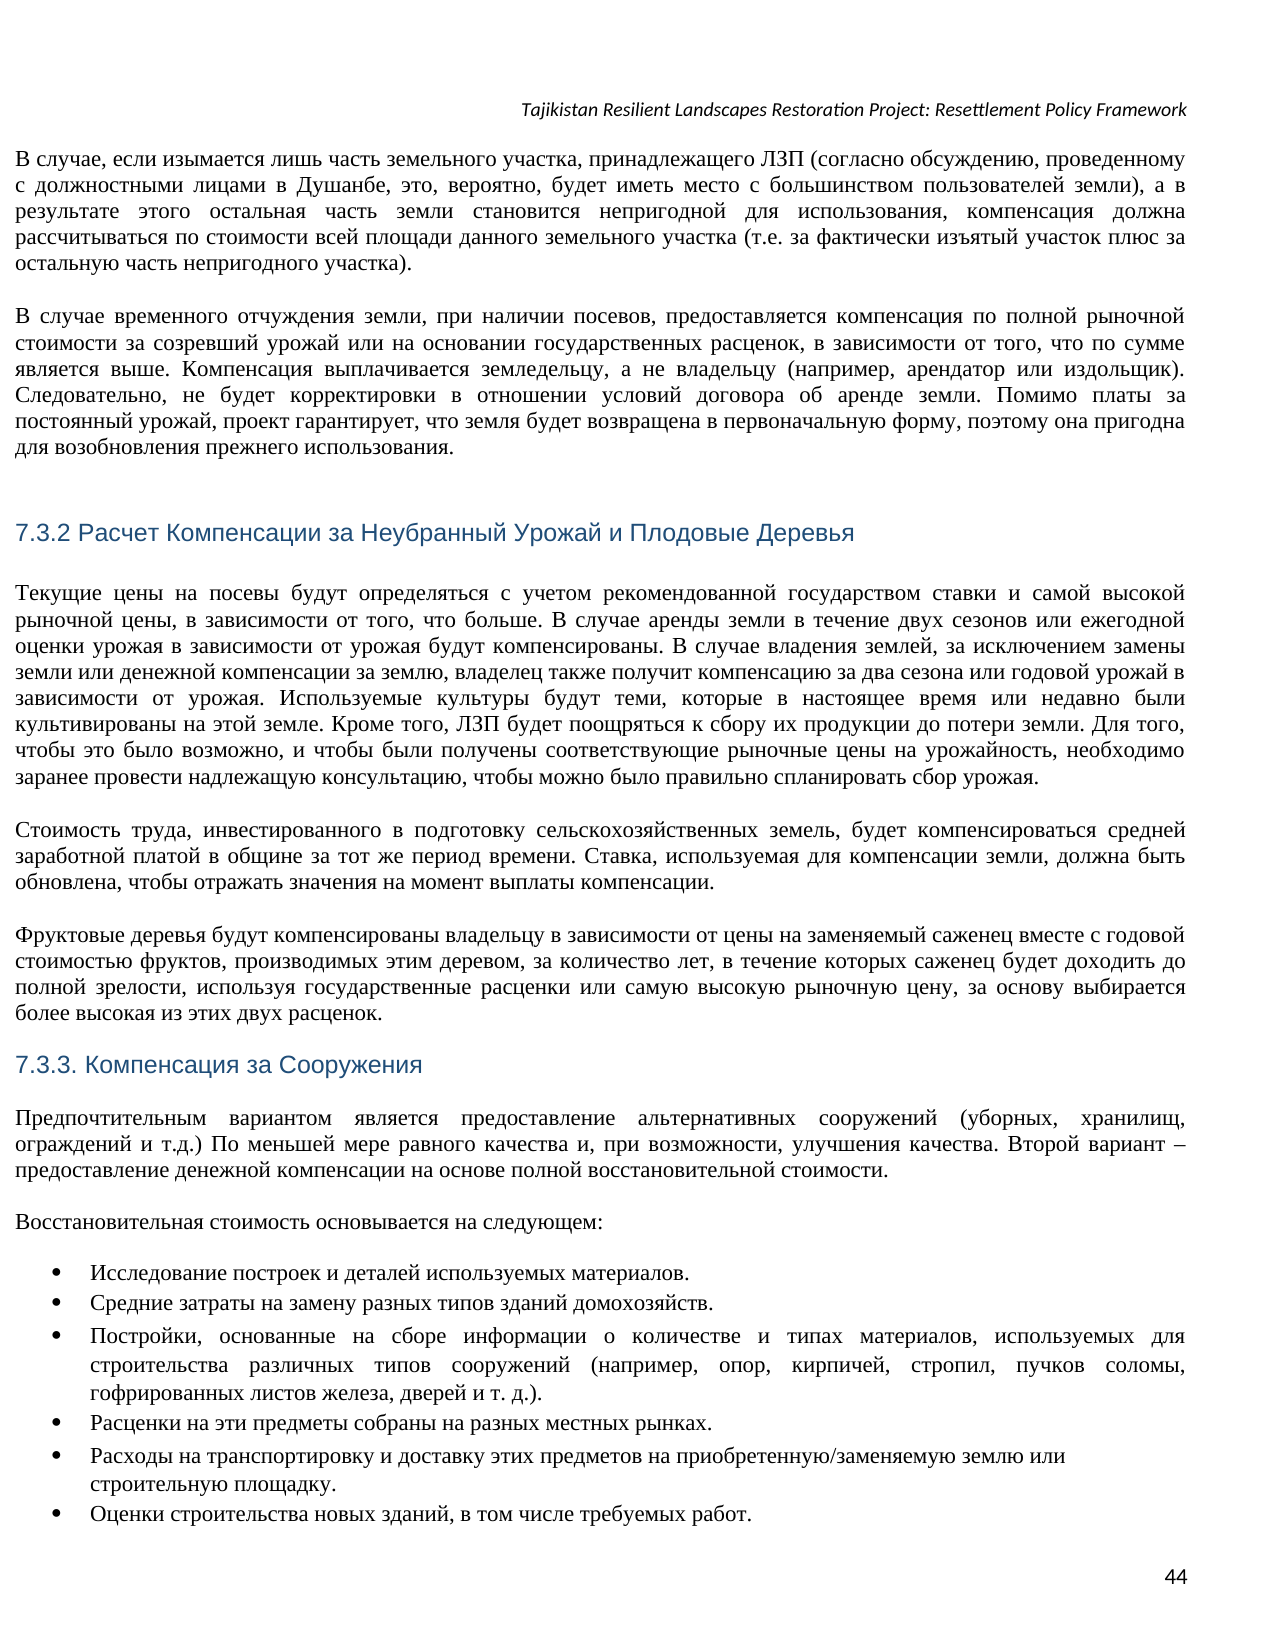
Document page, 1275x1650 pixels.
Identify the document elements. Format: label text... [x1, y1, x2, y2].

text В случае временного отчуждения земли, при наличии посевов, предоставляется компенсация по полной рыночной стоимости за созревший урожай или на основании государственных расценок, в зависимости от того, что по сумме является выше. Компенсация выплачивается земледельцу, а не владельцу (например, арендатор или издольщик). Следовательно, не будет корректировки в отношении условий договора об аренде земли. Помимо платы за постоянный урожай, проект гарантирует, что земля будет возвращена в первоначальную форму, поэтому она пригодна для возобновления прежнего использования. [15, 303, 1187, 459]
list Оценки строительства новых зданий, в том числе требуемых работ. [52, 1500, 1187, 1526]
list Расценки на эти предметы собраны на разных местных рынках. [52, 1409, 1187, 1436]
text 7.3.2 Расчет Компенсации за Неубранный Урожай и Плодовые Деревья [15, 518, 1187, 546]
text Предпочтительным вариантом является предоставление альтернативных сооружений (уборных, хранилищ, ограждений и т.д.) По меньшей мере равного качества и, при возможности, улучшения качества. Второй вариант – предоставление денежной компенсации на основе полной восстановительной стоимости. [15, 1104, 1187, 1182]
text 7.3.3. Компенсация за Сооружения [15, 1050, 1187, 1079]
list Постройки, основанные на сборе информации о количестве и типах материалов, используемых для строительства различных типов сооружений (например, опор, кирпичей, стропил, пучков соломы, гофрированных листов железа, дверей и т. д.). [52, 1322, 1187, 1406]
list Средние затраты на замену разных типов зданий домохозяйств. [52, 1289, 1187, 1315]
text Текущие цены на посевы будут определяться с учетом рекомендованной государством ставки и самой высокой рыночной цены, в зависимости от того, что больше. В случае аренды земли в течение двух сезонов или ежегодной оценки урожая в зависимости от урожая будут компенсированы. В случае владения землей, за исключением замены земли или денежной компенсации за землю, владелец также получит компенсацию за два сезона или годовой урожай в зависимости от урожая. Используемые культуры будут теми, которые в настоящее время или недавно были культивированы на этой земле. Кроме того, ЛЗП будет поощряться к сбору их продукции до потери земли. Для того, чтобы это было возможно, и чтобы были получены соответствующие рыночные цены на урожайность, необходимо заранее провести надлежащую консультацию, чтобы можно было правильно спланировать сбор урожая. [15, 580, 1187, 789]
list Расходы на транспортировку и доставку этих предметов на приобретенную/заменяемую землю или строительную площадку. [52, 1442, 1187, 1496]
text Фруктовые деревья будут компенсированы владельцу в зависимости от цены на заменяемый саженец вместе с годовой стоимостью фруктов, производимых этим деревом, за количество лет, в течение которых саженец будет доходить до полной зрелости, используя государственные расценки или самую высокую рыночную цену, за основу выбирается более высокая из этих двух расценок. [15, 922, 1187, 1025]
text Стоимость труда, инвестированного в подготовку сельскохозяйственных земель, будет компенсироваться средней заработной платой в общине за тот же период времени. Ставка, используемая для компенсации земли, должна быть обновлена, чтобы отражать значения на момент выплаты компенсации. [15, 817, 1187, 894]
text Восстановительная стоимость основывается на следующем: [15, 1208, 1187, 1235]
list Исследование построек и деталей используемых материалов. [52, 1259, 1187, 1285]
text В случае, если изымается лишь часть земельного участка, принадлежащего ЛЗП (согласно обсуждению, проведенному с должностными лицами в Душанбе, это, вероятно, будет иметь место с большинством пользователей земли), а в результате этого остальная часть земли становится непригодной для использования, компенсация должна рассчитываться по стоимости всей площади данного земельного участка (т.е. за фактически изъятый участок плюс за остальную часть непригодного участка). [15, 146, 1187, 275]
